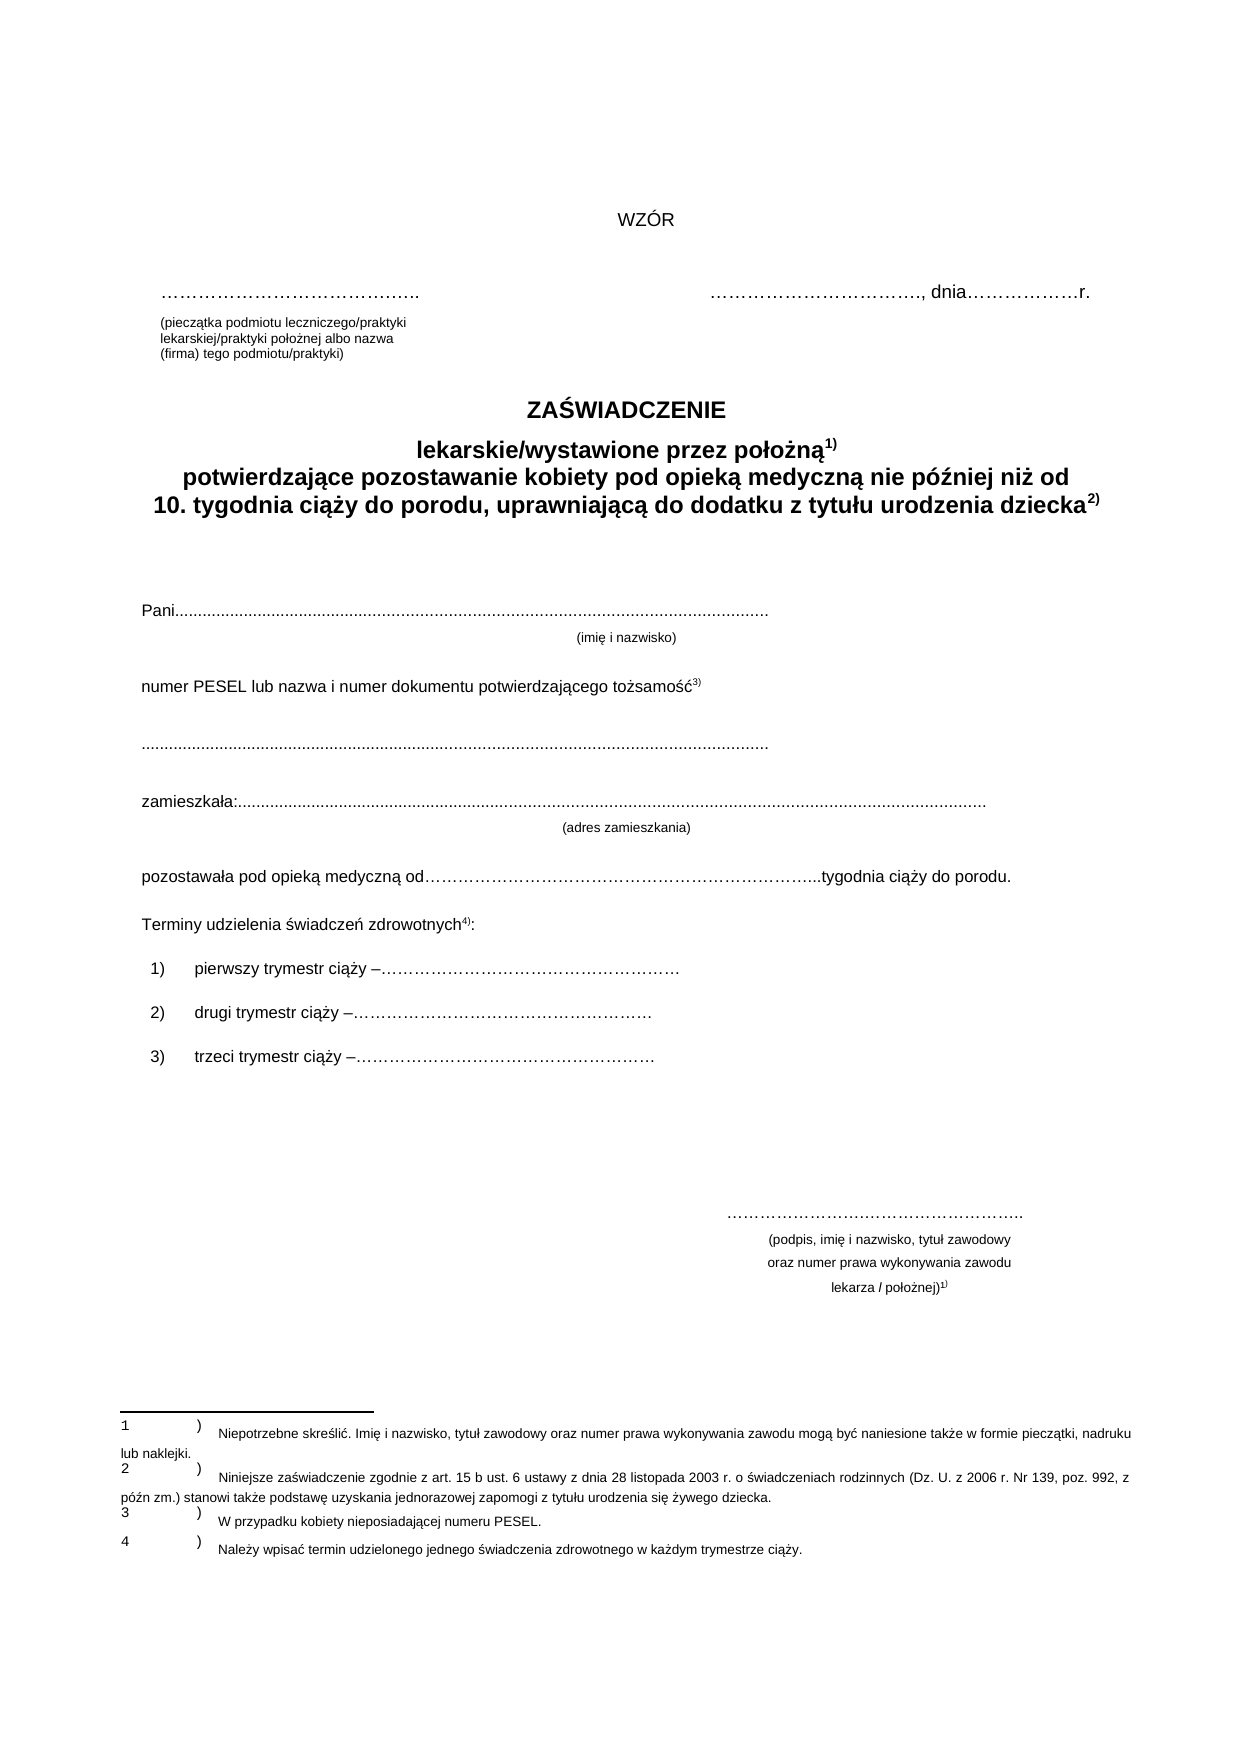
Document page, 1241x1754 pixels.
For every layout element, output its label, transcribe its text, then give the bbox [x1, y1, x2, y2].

text (podpis, imię i nazwisko, tytuł zawodowy [711, 1232, 1068, 1247]
text potwierdzające pozostawanie kobiety pod opieką medyczną nie później niż od [121, 463, 1132, 491]
text (imię i nazwisko) [121, 630, 1132, 646]
list drugi trymestr ciąży –……………………………………………… [150, 983, 1132, 1027]
text (firma) tego podmiotu/praktyki) [160, 346, 1132, 361]
list pierwszy trymestr ciąży –……………………………………………… [150, 939, 1132, 983]
text lekarskie/wystawione przez położną) [121, 436, 1132, 463]
text WZÓR [160, 208, 1132, 231]
text zamieszkała: [141, 791, 1132, 811]
text numer PESEL lub nazwa i numer dokumentu potwierdzającego tożsamość) [141, 676, 1132, 696]
text oraz numer prawa wykonywania zawodu [711, 1255, 1068, 1271]
text 10. tygodnia ciąży do porodu, uprawniającą do dodatku z tytułu urodzenia dziecka) [121, 491, 1132, 518]
text (pieczątka podmiotu leczniczego/praktyki [160, 315, 1132, 330]
text Pani [141, 601, 1132, 620]
text ZAŚWIADCZENIE [121, 396, 1132, 423]
text pozostawała pod opieką medyczną od ……………………………………………………………...tygodnia ciąży do porodu. [141, 867, 1132, 886]
list trzeci trymestr ciąży –……………………………………………… [150, 1027, 1132, 1071]
text lekarza l położnej)¹) [711, 1278, 1068, 1295]
text Terminy udzielenia świadczeń zdrowotnych): [141, 895, 1132, 939]
text ……………………………….….. ……………………………., dnia………………r. [160, 281, 1132, 302]
text lekarskiej/praktyki położnej albo nazwa [160, 330, 1132, 346]
text (adres zamieszkania) [121, 820, 1132, 836]
text …………………….……………………….. [726, 1203, 1132, 1222]
